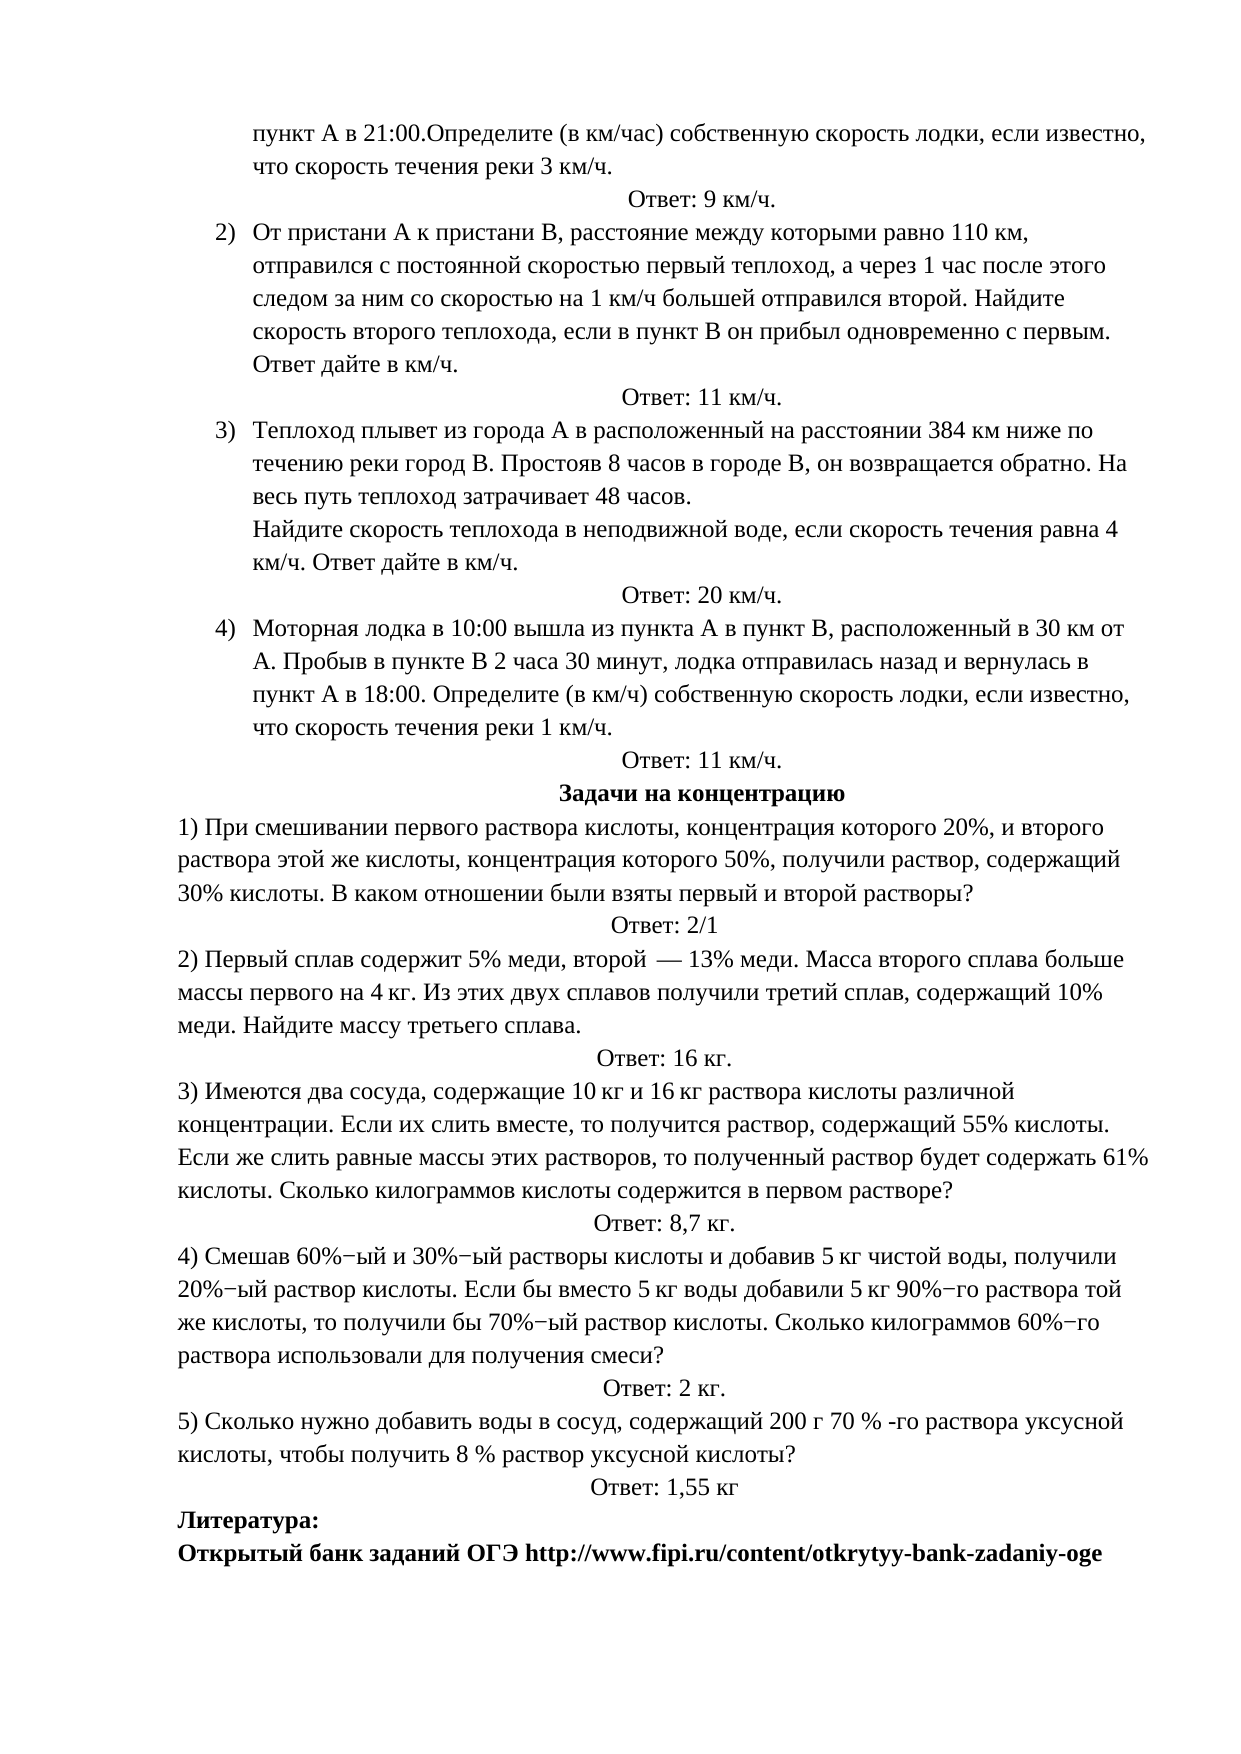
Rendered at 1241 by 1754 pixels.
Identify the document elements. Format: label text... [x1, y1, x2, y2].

list Ответ: 11 км/ч. [252, 382, 1152, 411]
text Ответ: 1,55 кг [177, 1472, 1152, 1501]
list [215, 118, 1152, 180]
list От пристани A к пристани B, расстояние между которыми равно 110 км, отправился с постоянной скоростью первый теплоход, а через 1 час после этого следом за ним со скоростью на 1 км/ч большей отправился второй. Найдите скорость второго теплохода, если в пункт B он прибыл одновременно с первым. Ответ дайте в км/ч. [215, 217, 1152, 378]
text Литература: [177, 1505, 1152, 1534]
text Ответ: 2/1 [177, 911, 1152, 939]
list Ответ: 9 км/ч. [252, 184, 1152, 213]
list Теплоход плывет из города А в расположенный на расстоянии 384 км ниже по течению реки город В. Простояв 8 часов в городе В, он возвращается обратно. На весь путь теплоход затрачивает 48 часов. [215, 415, 1152, 510]
text Ответ: 8,7 кг. [177, 1208, 1152, 1237]
text 1) При смешивании первого раствора кислоты, концентрация которого 20%, и второго раствора этой же кислоты, концентрация которого 50%, получили раствор, содержащий 30% кислоты. В каком отношении были взяты первый и второй растворы? [177, 812, 1152, 906]
text 3) Имеются два сосуда, содержащие 10 кг и 16 кг раствора кислоты различной концентрации. Если их слить вместе, то получится раствор, содержащий 55% кислоты. Если же слить равные массы этих растворов, то полученный раствор будет содержать 61% кислоты. Сколько килограммов кислоты содержится в первом растворе? [177, 1076, 1152, 1203]
list Ответ: 11 км/ч. [252, 746, 1152, 774]
list Моторная лодка в 10:00 вышла из пункта А в пункт В, расположенный в 30 км от А. Пробыв в пункте В 2 часа 30 минут, лодка отправилась назад и вернулась в пункт А в 18:00. Определите (в км/ч) собственную скорость лодки, если известно, что скорость течения реки 1 км/ч. [215, 613, 1152, 741]
list Задачи на концентрацию [252, 778, 1152, 807]
text 5) Сколько нужно добавить воды в сосуд, содержащий 200 г 70 % -го раствора уксусной кислоты, чтобы получить 8 % раствор уксусной кислоты? [177, 1406, 1152, 1468]
list Ответ: 20 км/ч. [252, 580, 1152, 609]
text Открытый банк заданий ОГЭ http://www.fipi.ru/content/otkrytyy-bank-zadaniy-oge [177, 1538, 1152, 1567]
list Найдите скорость теплохода в неподвижной воде, если скорость течения равна 4 км/ч. Ответ дайте в км/ч. [252, 514, 1152, 576]
text Ответ: 16 кг. [177, 1043, 1152, 1071]
text 2) Первый сплав содержит 5% меди, второй — 13% меди. Масса второго сплава больше массы первого на 4 кг. Из этих двух сплавов получили третий сплав, содержащий 10% меди. Найдите массу третьего сплава. [177, 944, 1152, 1038]
text Ответ: 2 кг. [177, 1373, 1152, 1402]
text 4) Смешав 60%−ый и 30%−ый растворы кислоты и добавив 5 кг чистой воды, получили 20%−ый раствор кислоты. Если бы вместо 5 кг воды добавили 5 кг 90%−го раствора той же кислоты, то получили бы 70%−ый раствор кислоты. Сколько килограммов 60%−го раствора использовали для получения смеси? [177, 1241, 1152, 1369]
